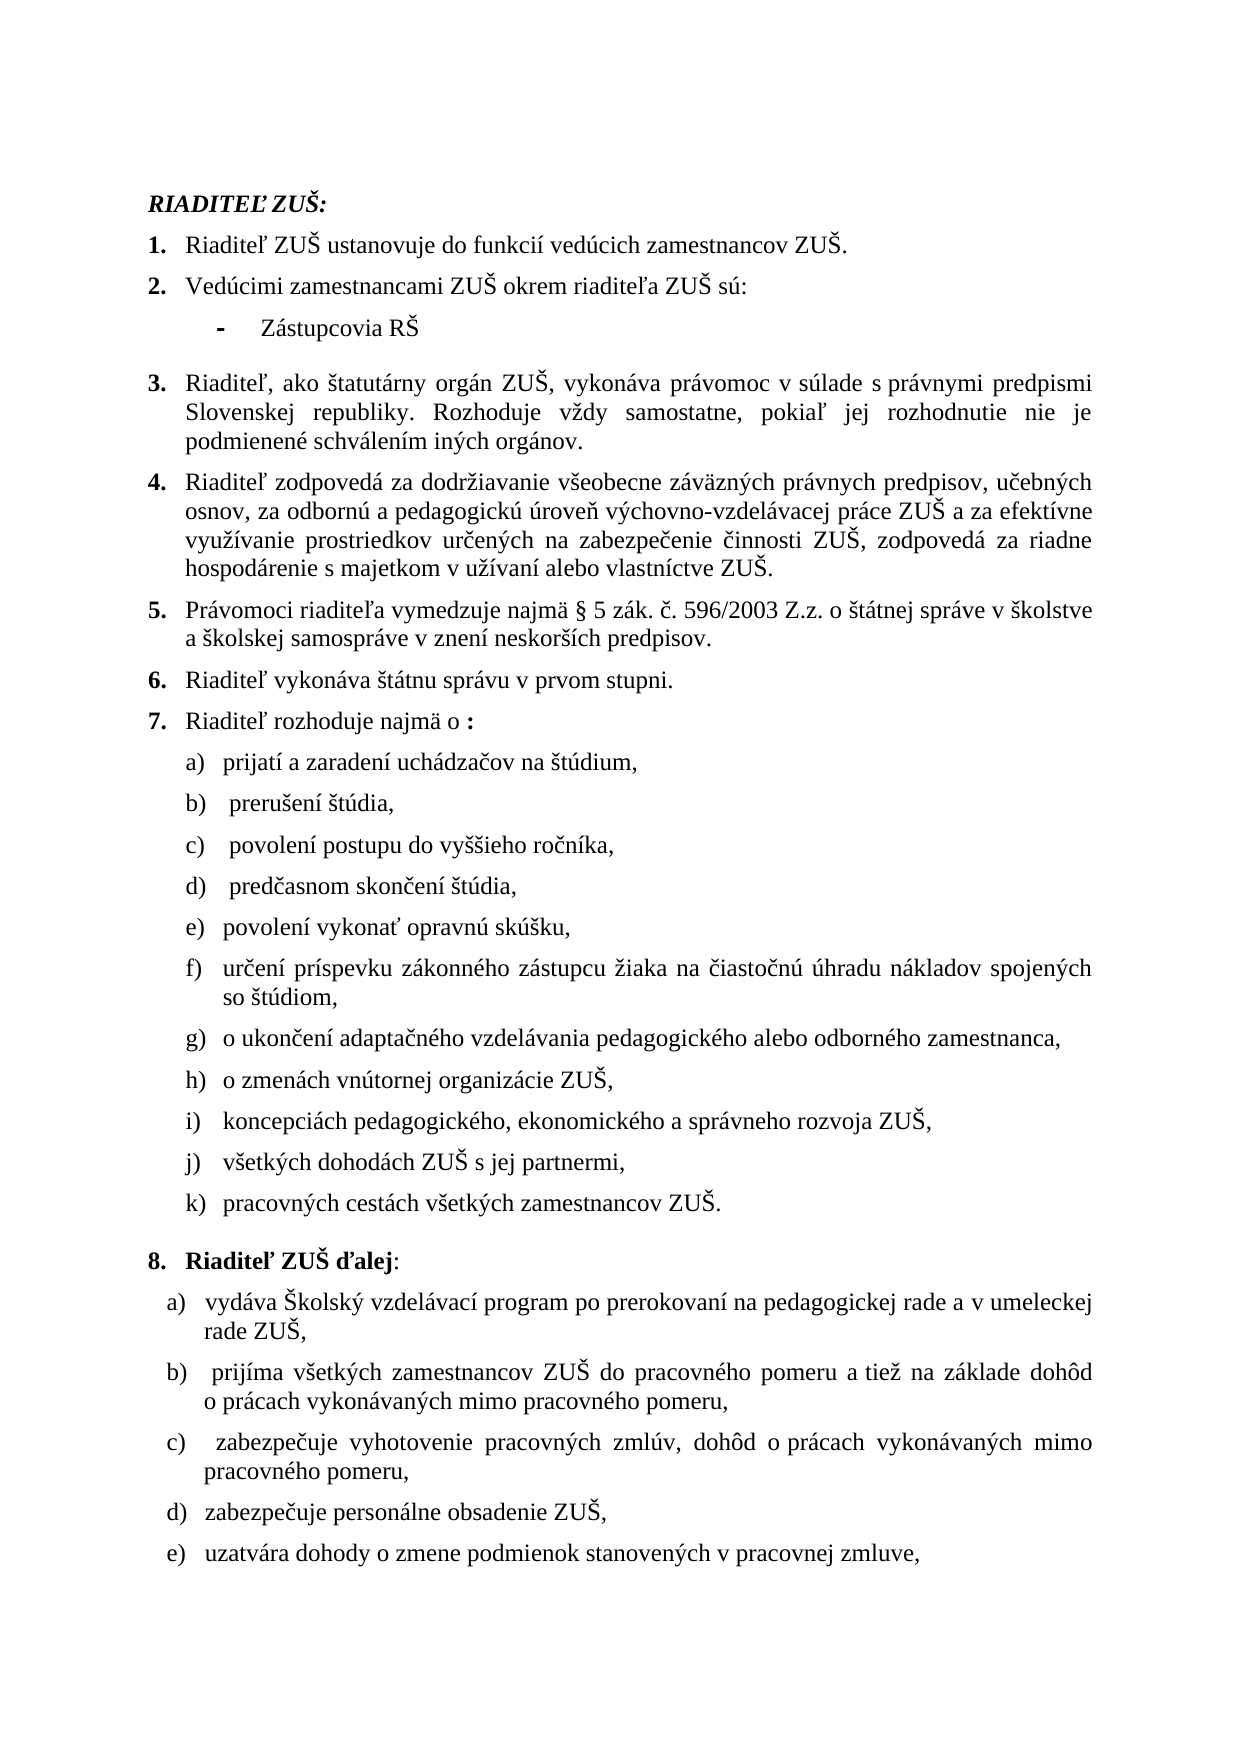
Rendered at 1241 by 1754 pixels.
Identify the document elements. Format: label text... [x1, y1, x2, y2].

text RIADITEĽ ZUŠ: [148, 189, 1093, 218]
list prerušení štúdia, [185, 788, 1093, 817]
list prijatí a zaradení uchádzačov na štúdium, [185, 747, 1093, 776]
list vydáva Školský vzdelávací program po prerokovaní na pedagogickej rade a v umeleckej rade ZUŠ, [166, 1287, 1093, 1345]
list Riaditeľ, ako štatutárny orgán ZUŠ, vykonáva právomoc v súlade s právnymi predpismi Slovenskej republiky. Rozhoduje vždy samostatne, pokiaľ jej rozhodnutie nie je podmienené schválením iných orgánov. [148, 368, 1093, 455]
list pracovných cestách všetkých zamestnancov ZUŠ. [185, 1188, 1093, 1217]
list Riaditeľ rozhoduje najmä o : [148, 706, 1093, 735]
list predčasnom skončení štúdia, [185, 871, 1093, 900]
list prijíma všetkých zamestnancov ZUŠ do pracovného pomeru a tiež na základe dohôd o prácach vykonávaných mimo pracovného pomeru, [166, 1357, 1093, 1415]
list Právomoci riaditeľa vymedzuje najmä § 5 zák. č. 596/2003 Z.z. o štátnej správe v školstve a školskej samospráve v znení neskorších predpisov. [148, 595, 1093, 652]
list o zmenách vnútornej organizácie ZUŠ, [185, 1065, 1093, 1093]
list všetkých dohodách ZUŠ s jej partnermi, [185, 1147, 1093, 1176]
list Vedúcimi zamestnancami ZUŠ okrem riaditeľa ZUŠ sú: [148, 271, 1093, 300]
list Riaditeľ zodpovedá za dodržiavanie všeobecne záväzných právnych predpisov, učebných osnov, za odbornú a pedagogickú úroveň výchovno-vzdelávacej práce ZUŠ a za efektívne využívanie prostriedkov určených na zabezpečenie činnosti ZUŠ, zodpovedá za riadne hospodárenie s majetkom v užívaní alebo vlastníctve ZUŠ. [148, 467, 1093, 582]
table_header Zástupcovia RŠ [185, 300, 1073, 356]
list Riaditeľ ZUŠ ďalej: [148, 1246, 1093, 1275]
list o ukončení adaptačného vzdelávania pedagogického alebo odborného zamestnanca, [185, 1023, 1093, 1052]
list uzatvára dohody o zmene podmienok stanovených v pracovnej zmluve, [166, 1538, 1093, 1567]
list určení príspevku zákonného zástupcu žiaka na čiastočnú úhradu nákladov spojených so štúdiom, [185, 953, 1093, 1011]
list Riaditeľ vykonáva štátnu správu v prvom stupni. [148, 665, 1093, 693]
list povolení vykonať opravnú skúšku, [185, 912, 1093, 941]
list povolení postupu do vyššieho ročníka, [185, 830, 1093, 858]
list koncepciách pedagogického, ekonomického a správneho rozvoja ZUŠ, [185, 1106, 1093, 1135]
list zabezpečuje vyhotovenie pracovných zmlúv, dohôd o prácach vykonávaných mimo pracovného pomeru, [166, 1427, 1093, 1485]
list Riaditeľ ZUŠ ustanovuje do funkcií vedúcich zamestnancov ZUŠ. [148, 230, 1093, 259]
list zabezpečuje personálne obsadenie ZUŠ, [166, 1497, 1093, 1526]
